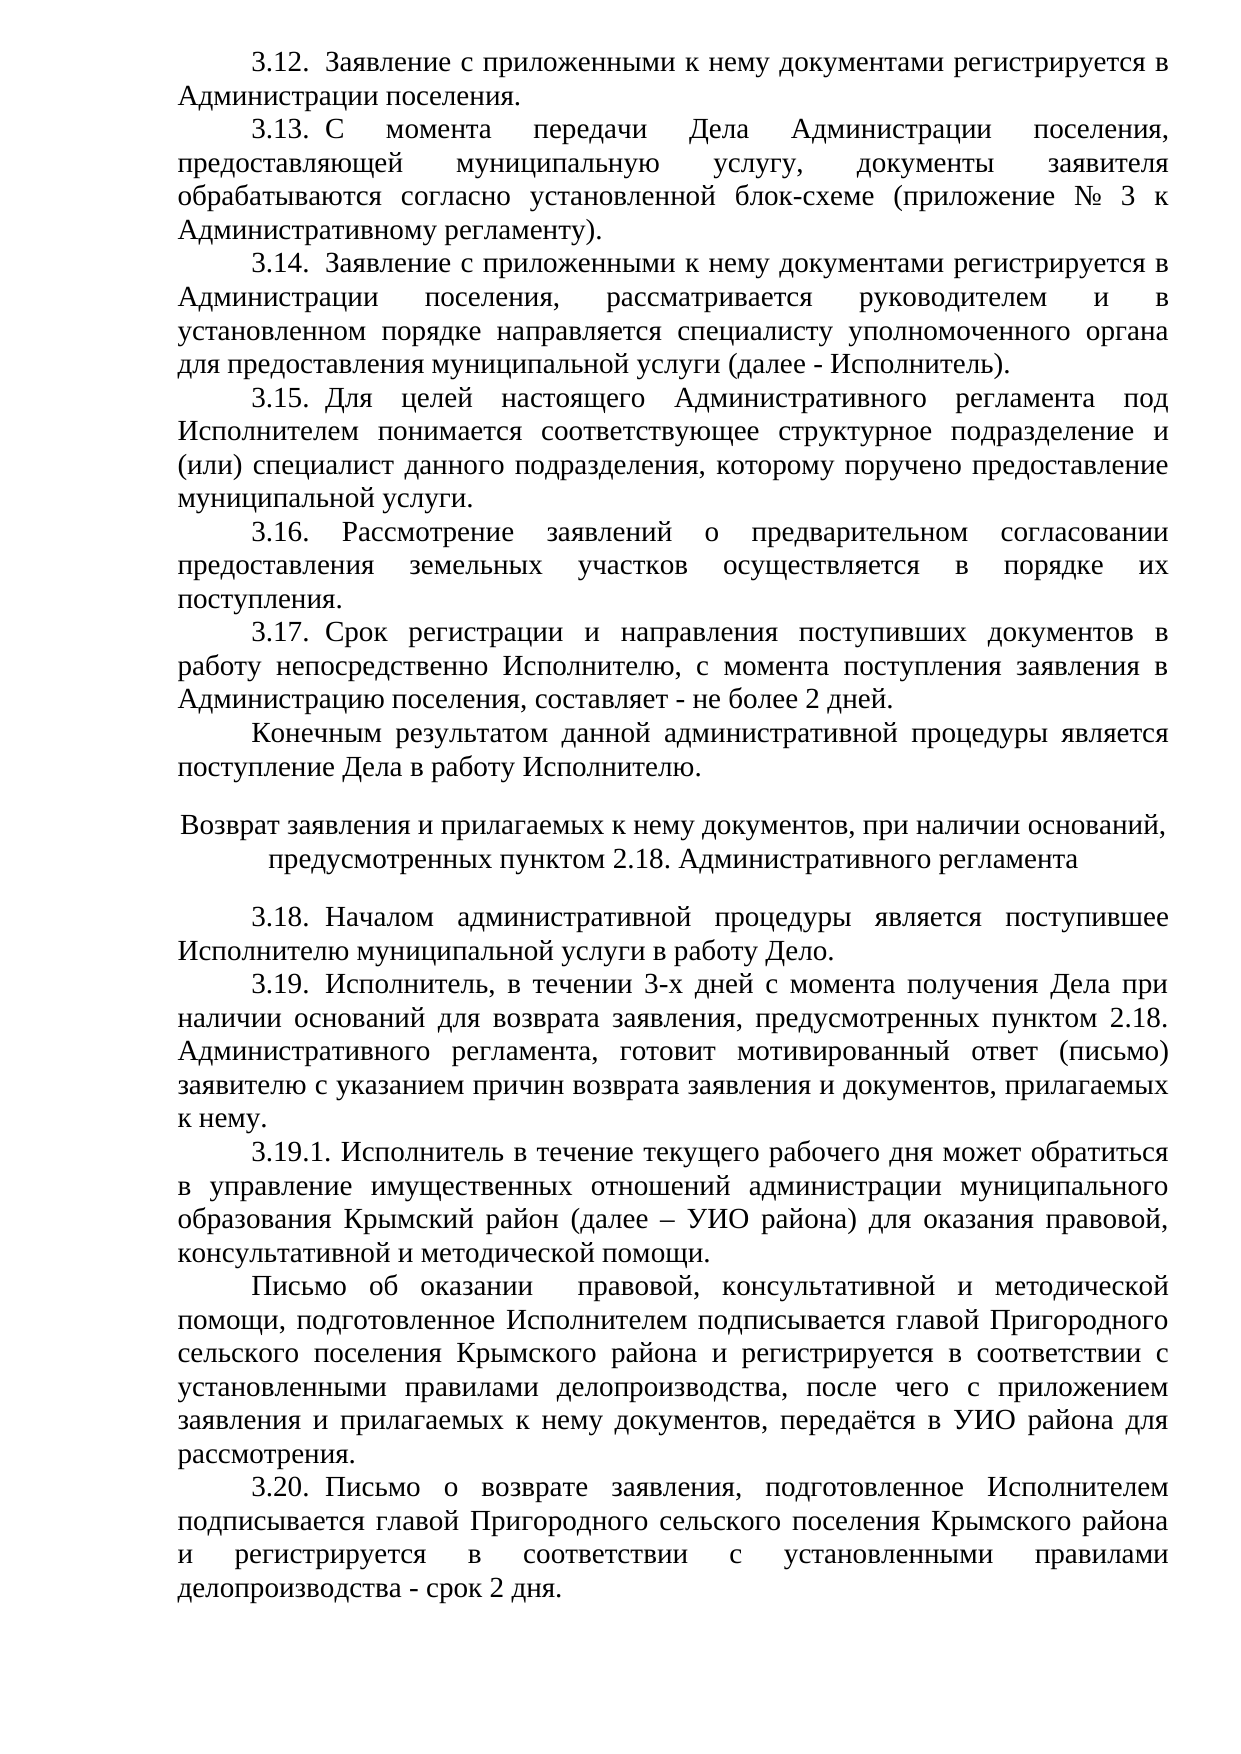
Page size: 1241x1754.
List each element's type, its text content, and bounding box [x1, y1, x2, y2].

text 3.15. Для целей настоящего Административного регламента под Исполнителем понимается соответствующее структурное подразделение и (или) специалист данного подразделения, которому поручено предоставление муниципальной услуги. [177, 380, 1169, 514]
text 3.16. Рассмотрение заявлений о предварительном согласовании предоставления земельных участков осуществляется в порядке их поступления. [177, 514, 1169, 614]
text 3.20. Письмо о возврате заявления, подготовленное Исполнителем подписывается главой Пригородного сельского поселения Крымского района и регистрируется в соответствии с установленными правилами делопроизводства - срок 2 дня. [177, 1469, 1169, 1604]
text 3.19.1. Исполнитель в течение текущего рабочего дня может обратиться в управление имущественных отношений администрации муниципального образования Крымский район (далее – УИО района) для оказания правовой, консультативной и методической помощи. [177, 1134, 1169, 1268]
text 3.19. Исполнитель, в течении 3-х дней с момента получения Дела при наличии оснований для возврата заявления, предусмотренных пунктом 2.18. Административного регламента, готовит мотивированный ответ (письмо) заявителю с указанием причин возврата заявления и документов, прилагаемых к нему. [177, 966, 1169, 1134]
text 3.12. Заявление с приложенными к нему документами регистрируется в Администрации поселения. [177, 44, 1169, 111]
text 3.14. Заявление с приложенными к нему документами регистрируется в Администрации поселения, рассматривается руководителем и в установленном порядке направляется специалисту уполномоченного органа для предоставления муниципальной услуги (далее - Исполнитель). [177, 246, 1169, 380]
text Конечным результатом данной административной процедуры является поступление Дела в работу Исполнителю. [177, 715, 1169, 782]
text Письмо об оказании правовой, консультативной и методической помощи, подготовленное Исполнителем подписывается главой Пригородного сельского поселения Крымского района и регистрируется в соответствии с установленными правилами делопроизводства, после чего с приложением заявления и прилагаемых к нему документов, передаётся в УИО района для рассмотрения. [177, 1268, 1169, 1469]
text Возврат заявления и прилагаемых к нему документов, при наличии оснований, предусмотренных пунктом 2.18. Административного регламента [177, 807, 1169, 874]
text 3.17. Срок регистрации и направления поступивших документов в работу непосредственно Исполнителю, с момента поступления заявления в Администрацию поселения, составляет - не более 2 дней. [177, 614, 1169, 715]
text 3.13. С момента передачи Дела Администрации поселения, предоставляющей муниципальную услугу, документы заявителя обрабатываются согласно установленной блок-схеме (приложение № 3 к Административному регламенту). [177, 111, 1169, 246]
text 3.18. Началом административной процедуры является поступившее Исполнителю муниципальной услуги в работу Дело. [177, 899, 1169, 966]
